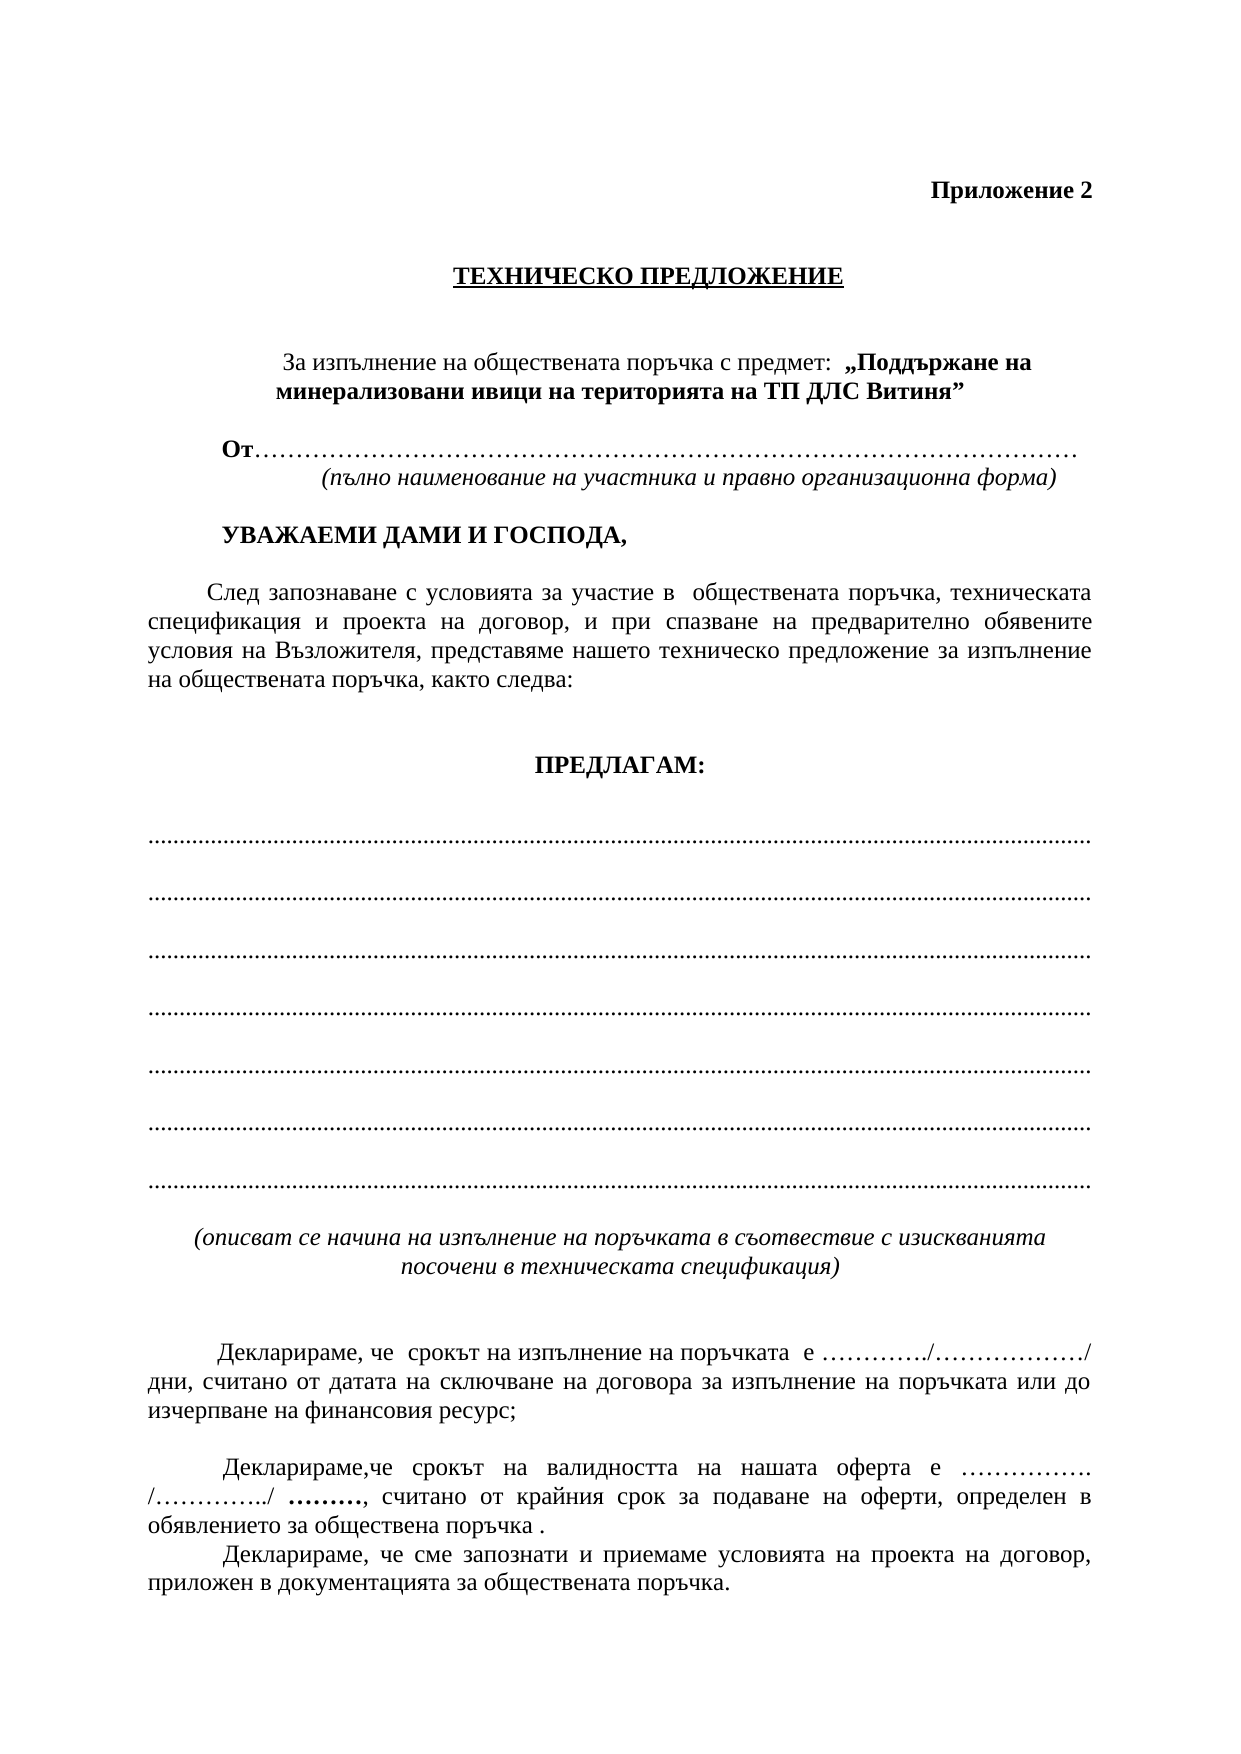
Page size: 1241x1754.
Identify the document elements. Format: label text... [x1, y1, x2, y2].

text УВАЖАЕМИ ДАМИ И ГОСПОДА, [148, 520, 1093, 549]
text Декларираме,че срокът на валидността на нашата оферта е ……………. /…………../ ………, считано от крайния срок за подаване на оферти, определен в обявлението за обществена поръчка . [148, 1452, 1093, 1539]
text Декларираме, че сме запознати и приемаме условията на проекта на договор, приложен в документацията за обществената поръчка. [148, 1539, 1093, 1596]
text ....................................................................................................................................................... [148, 935, 1093, 964]
text ПРЕДЛАГАМ: [148, 750, 1093, 779]
text (описват се начина на изпълнение на поръчката в съотвествие с изискванията посочени в техническата спецификация) [148, 1222, 1093, 1280]
text ....................................................................................................................................................... [148, 877, 1093, 906]
text ....................................................................................................................................................... [148, 1107, 1093, 1136]
text Приложение 2 [148, 175, 1093, 204]
text ....................................................................................................................................................... [148, 992, 1093, 1021]
text След запознаване с условията за участие в обществената поръчка, техническата спецификация и проекта на договор, и при спазване на предварително обявените условия на Възложителя, представяме нашето техническо предложение за изпълнение на обществената поръчка, както следва: [148, 577, 1093, 692]
text От……………………………………………………………………………………… [148, 434, 1093, 462]
text (пълно наименование на участника и правно организационна форма) [148, 462, 1093, 491]
text ТЕХНИЧЕСКО ПРЕДЛОЖЕНИЕ [148, 261, 1093, 290]
text ....................................................................................................................................................... [148, 820, 1093, 849]
text За изпълнение на обществената поръчка с предмет: „Поддържане на минерализовани ивици на територията на ТП ДЛС Витиня” [148, 347, 1093, 405]
text ....................................................................................................................................................... [148, 1050, 1093, 1079]
text ....................................................................................................................................................... [148, 1165, 1093, 1194]
text Декларираме, че срокът на изпълнение на поръчката е …………./………………/ дни, считано от датата на сключване на договора за изпълнение на поръчката или до изчерпване на финансовия ресурс; [148, 1337, 1093, 1424]
